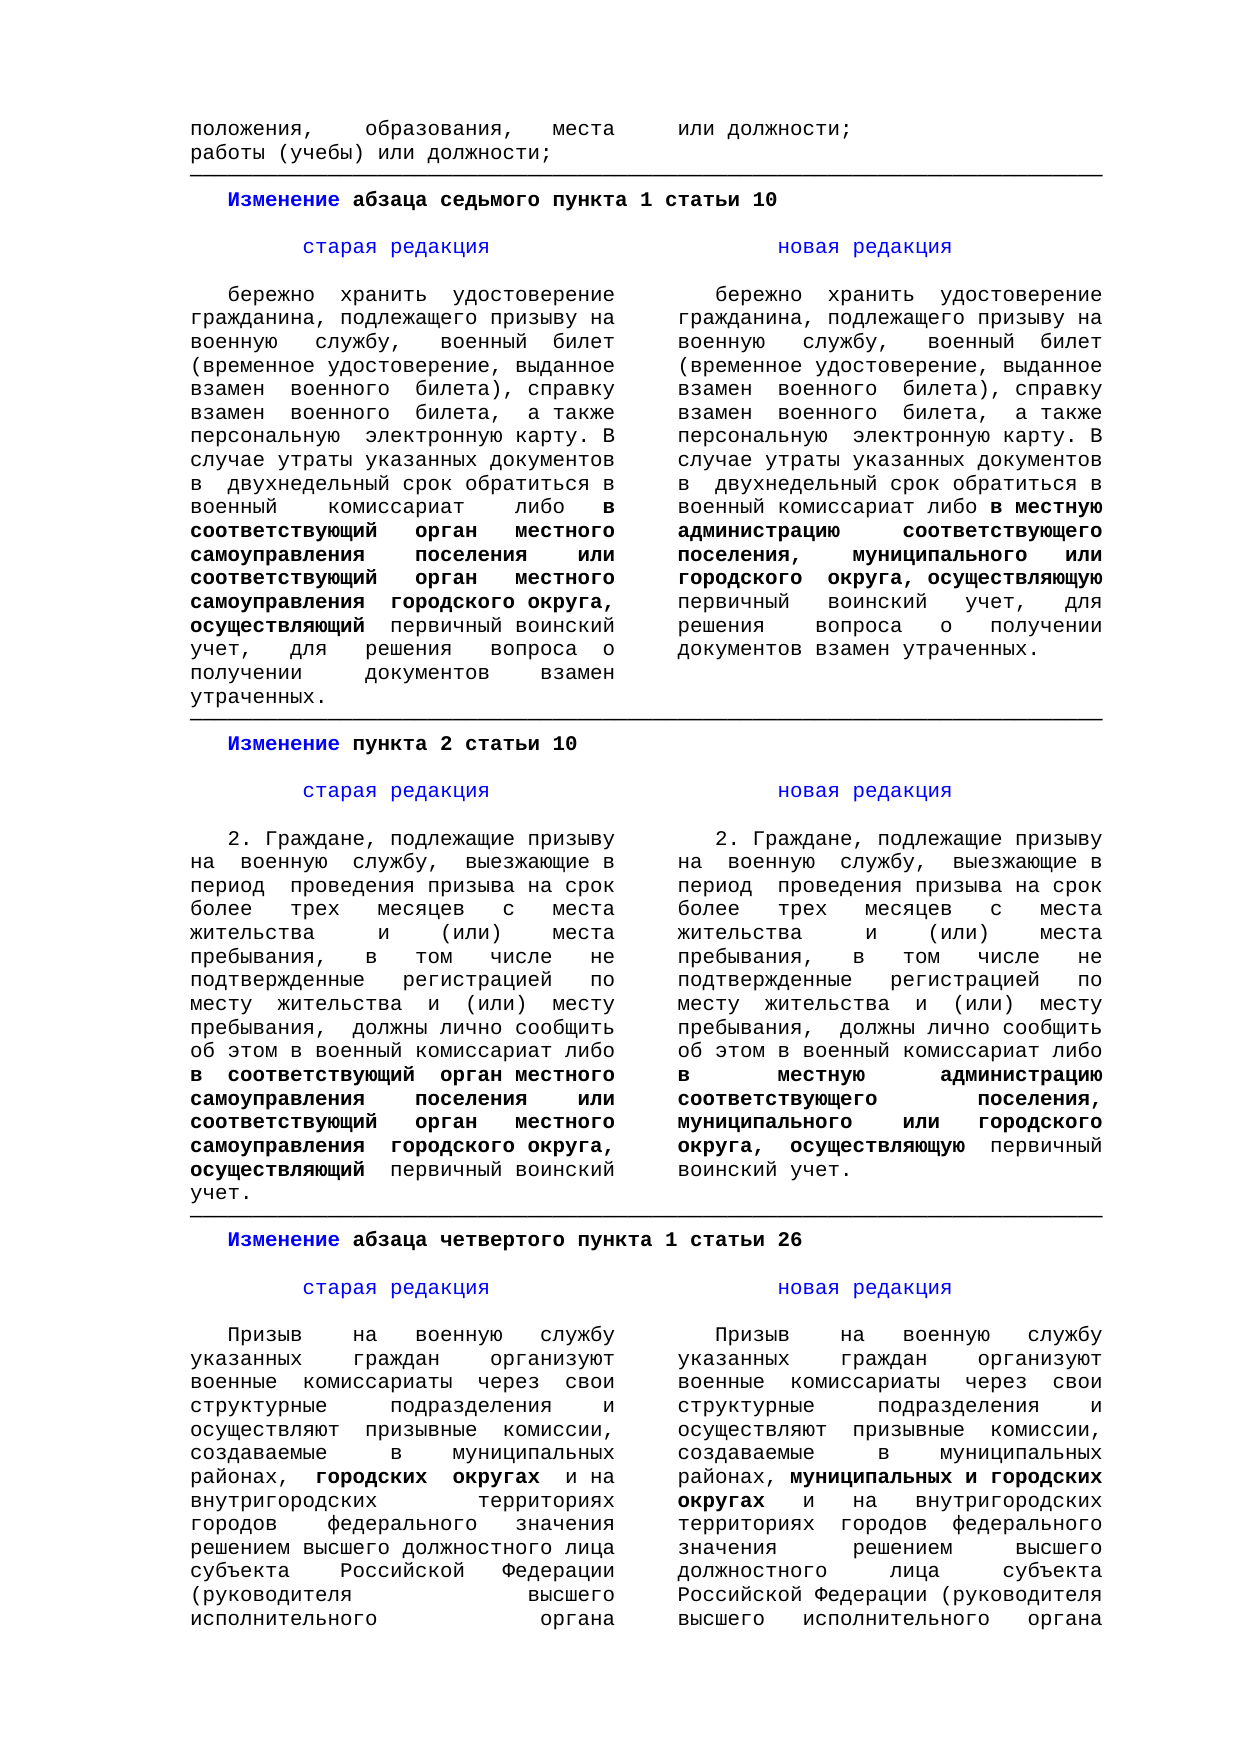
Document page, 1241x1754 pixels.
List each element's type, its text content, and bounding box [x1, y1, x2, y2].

text положения, образования, места или должности; [177, 118, 1152, 142]
text субъекта Российской Федерации должностного лица субъекта [177, 1561, 1152, 1584]
text осуществляют призывные комиссии, осуществляют призывные комиссии, [177, 1419, 1152, 1442]
text военные комиссариаты через свои военные комиссариаты через свои [177, 1371, 1152, 1395]
text структурные подразделения и структурные подразделения и [177, 1395, 1152, 1419]
text получении документов взамен [177, 662, 1152, 686]
text в двухнедельный срок обратиться в в двухнедельный срок обратиться в [177, 473, 1152, 496]
text пребывания, должны лично сообщить пребывания, должны лично сообщить [177, 1017, 1152, 1040]
text соответствующий орган местного муниципального или городского [177, 1111, 1152, 1135]
text на военную службу, выезжающие в на военную службу, выезжающие в [177, 851, 1152, 875]
text создаваемые в муниципальных создаваемые в муниципальных [177, 1442, 1152, 1466]
text учет, для решения вопроса о документов взамен утраченных. [177, 638, 1152, 662]
text гражданина, подлежащего призыву на гражданина, подлежащего призыву на [177, 307, 1152, 331]
text ───────────────────────────────────────────────────────────────────────── [177, 709, 1152, 733]
text старая редакция новая редакция [177, 1277, 1152, 1300]
text взамен военного билета), справку взамен военного билета), справку [177, 378, 1152, 402]
text случае утраты указанных документов случае утраты указанных документов [177, 449, 1152, 473]
text решением высшего должностного лица значения решением высшего [177, 1537, 1152, 1561]
text об этом в военный комиссариат либо об этом в военный комиссариат либо [177, 1040, 1152, 1064]
text учет. [177, 1182, 1152, 1206]
text осуществляющий первичный воинский решения вопроса о получении [177, 615, 1152, 638]
text внутригородских территориях округах и на внутригородских [177, 1489, 1152, 1513]
text городов федерального значения территориях городов федерального [177, 1513, 1152, 1537]
text Изменение пункта 2 статьи 10 [177, 733, 1152, 757]
text самоуправления поселения или соответствующего поселения, [177, 1088, 1152, 1111]
text Призыв на военную службу Призыв на военную службу [177, 1324, 1152, 1348]
text утраченных. [177, 686, 1152, 709]
text в соответствующий орган местного в местную администрацию [177, 1064, 1152, 1088]
text исполнительного органа высшего исполнительного органа [177, 1608, 1152, 1631]
text взамен военного билета, а также взамен военного билета, а также [177, 402, 1152, 426]
text соответствующий орган местного городского округа, осуществляющую [177, 567, 1152, 591]
text Изменение абзаца четвертого пункта 1 статьи 26 [177, 1229, 1152, 1253]
text ───────────────────────────────────────────────────────────────────────── [177, 165, 1152, 189]
text указанных граждан организуют указанных граждан организуют [177, 1348, 1152, 1371]
text ───────────────────────────────────────────────────────────────────────── [177, 1206, 1152, 1229]
text военный комиссариат либо в военный комиссариат либо в местную [177, 496, 1152, 520]
text 2. Граждане, подлежащие призыву 2. Граждане, подлежащие призыву [177, 827, 1152, 851]
text более трех месяцев с места более трех месяцев с места [177, 898, 1152, 922]
text жительства и (или) места жительства и (или) места [177, 922, 1152, 946]
text соответствующий орган местного администрацию соответствующего [177, 520, 1152, 544]
text (временное удостоверение, выданное (временное удостоверение, выданное [177, 354, 1152, 378]
text старая редакция новая редакция [177, 780, 1152, 804]
text подтвержденные регистрацией по подтвержденные регистрацией по [177, 969, 1152, 993]
text (руководителя высшего Российской Федерации (руководителя [177, 1584, 1152, 1608]
text старая редакция новая редакция [177, 236, 1152, 260]
text осуществляющий первичный воинский воинский учет. [177, 1158, 1152, 1182]
text работы (учебы) или должности; [177, 142, 1152, 165]
text самоуправления поселения или поселения, муниципального или [177, 544, 1152, 567]
text период проведения призыва на срок период проведения призыва на срок [177, 875, 1152, 898]
text районах, городских округах и на районах, муниципальных и городских [177, 1466, 1152, 1489]
text бережно хранить удостоверение бережно хранить удостоверение [177, 284, 1152, 307]
text месту жительства и (или) месту месту жительства и (или) месту [177, 993, 1152, 1017]
text пребывания, в том числе не пребывания, в том числе не [177, 946, 1152, 969]
text персональную электронную карту. В персональную электронную карту. В [177, 426, 1152, 449]
text Изменение абзаца седьмого пункта 1 статьи 10 [177, 189, 1152, 213]
text военную службу, военный билет военную службу, военный билет [177, 331, 1152, 354]
text самоуправления городского округа, первичный воинский учет, для [177, 591, 1152, 615]
text самоуправления городского округа, округа, осуществляющую первичный [177, 1135, 1152, 1158]
